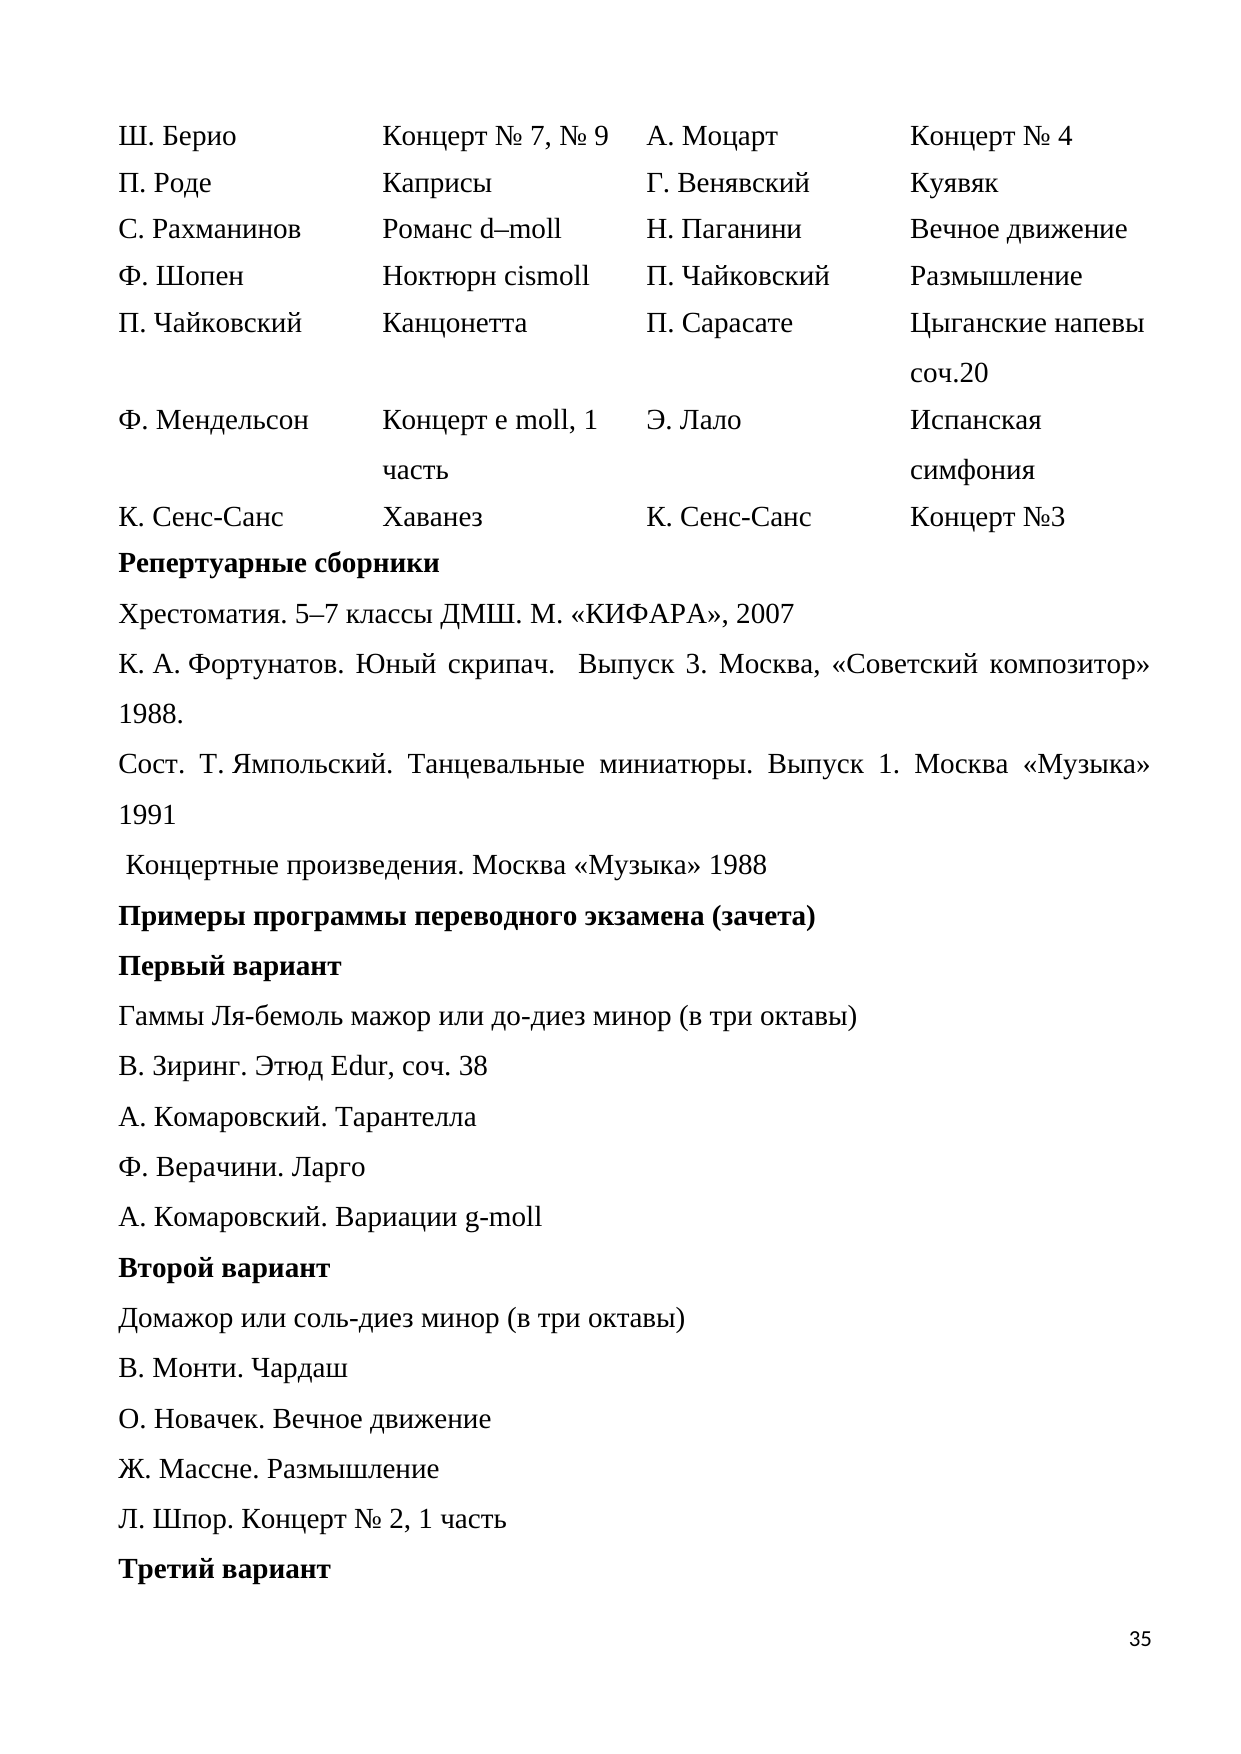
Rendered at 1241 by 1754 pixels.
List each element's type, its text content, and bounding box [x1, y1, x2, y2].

text А. Комаровский. Тарантелла [118, 1099, 1152, 1132]
table_cell П. Роде [107, 165, 371, 211]
table_cell С. Рахманинов [107, 211, 371, 258]
table_cell К. Сенс-Санс [107, 499, 371, 545]
table_cell Куявяк [899, 165, 1163, 211]
table_cell Цыганские напевы соч.20 [899, 305, 1163, 402]
text Примеры программы переводного экзамена (зачета) [118, 898, 1152, 931]
table_cell Г. Венявский [635, 165, 899, 211]
text Домажор или соль-диез минор (в три октавы) [118, 1300, 1152, 1334]
table_cell Ф. Шопен [107, 258, 371, 305]
text Сост. Т. Ямпольский. Танцевальные миниатюры. Выпуск 1. Москва «Музыка» 1991 [118, 747, 1152, 831]
text Третий вариант [118, 1552, 1152, 1585]
text В. Монти. Чардаш [118, 1350, 1152, 1384]
table_cell Концерт № 4 [899, 118, 1163, 165]
table_cell Ф. Мендельсон [107, 402, 371, 499]
text А. Комаровский. Вариации g-moll [118, 1199, 1152, 1233]
text Ф. Верачини. Ларго [118, 1149, 1152, 1183]
table_cell Каприсы [371, 165, 635, 211]
text Второй вариант [118, 1250, 1152, 1283]
table_cell Э. Лало [635, 402, 899, 499]
text В. Зиринг. Этюд Еdur, соч. 38 [118, 1048, 1152, 1082]
table_cell Концерт е moll, 1 часть [371, 402, 635, 499]
text Ж. Массне. Размышление [118, 1451, 1152, 1484]
text Первый вариант [118, 948, 1152, 981]
text Репертуарные сборники [118, 545, 1152, 579]
table_cell Н. Паганини [635, 211, 899, 258]
table_cell Ш. Берио [107, 118, 371, 165]
table_cell П. Чайковский [107, 305, 371, 402]
text Гаммы Ля-бемоль мажор или до-диез минор (в три октавы) [118, 998, 1152, 1032]
table_cell Концерт №3 [899, 499, 1163, 545]
table_cell Вечное движение [899, 211, 1163, 258]
table_cell А. Моцарт [635, 118, 899, 165]
text О. Новачек. Вечное движение [118, 1401, 1152, 1434]
table_cell Канцонетта [371, 305, 635, 402]
table_cell Романс d–moll [371, 211, 635, 258]
table_cell К. Сенс-Санс [635, 499, 899, 545]
text Концертные произведения. Москва «Музыка» 1988 [118, 847, 1152, 881]
table_cell Хаванез [371, 499, 635, 545]
table_cell Концерт № 7, № 9 [371, 118, 635, 165]
text К. А. Фортунатов. Юный скрипач. Выпуск 3. Москва, «Советский композитор» 1988. [118, 646, 1152, 730]
text Л. Шпор. Концерт № 2, 1 часть [118, 1501, 1152, 1535]
table_cell П. Сарасате [635, 305, 899, 402]
table_cell Размышление [899, 258, 1163, 305]
table_cell Испанская симфония [899, 402, 1163, 499]
table_cell П. Чайковский [635, 258, 899, 305]
text Хрестоматия. 5–7 классы ДМШ. М. «КИФАРА», 2007 [118, 596, 1152, 629]
table_cell Ноктюрн cismoll [371, 258, 635, 305]
